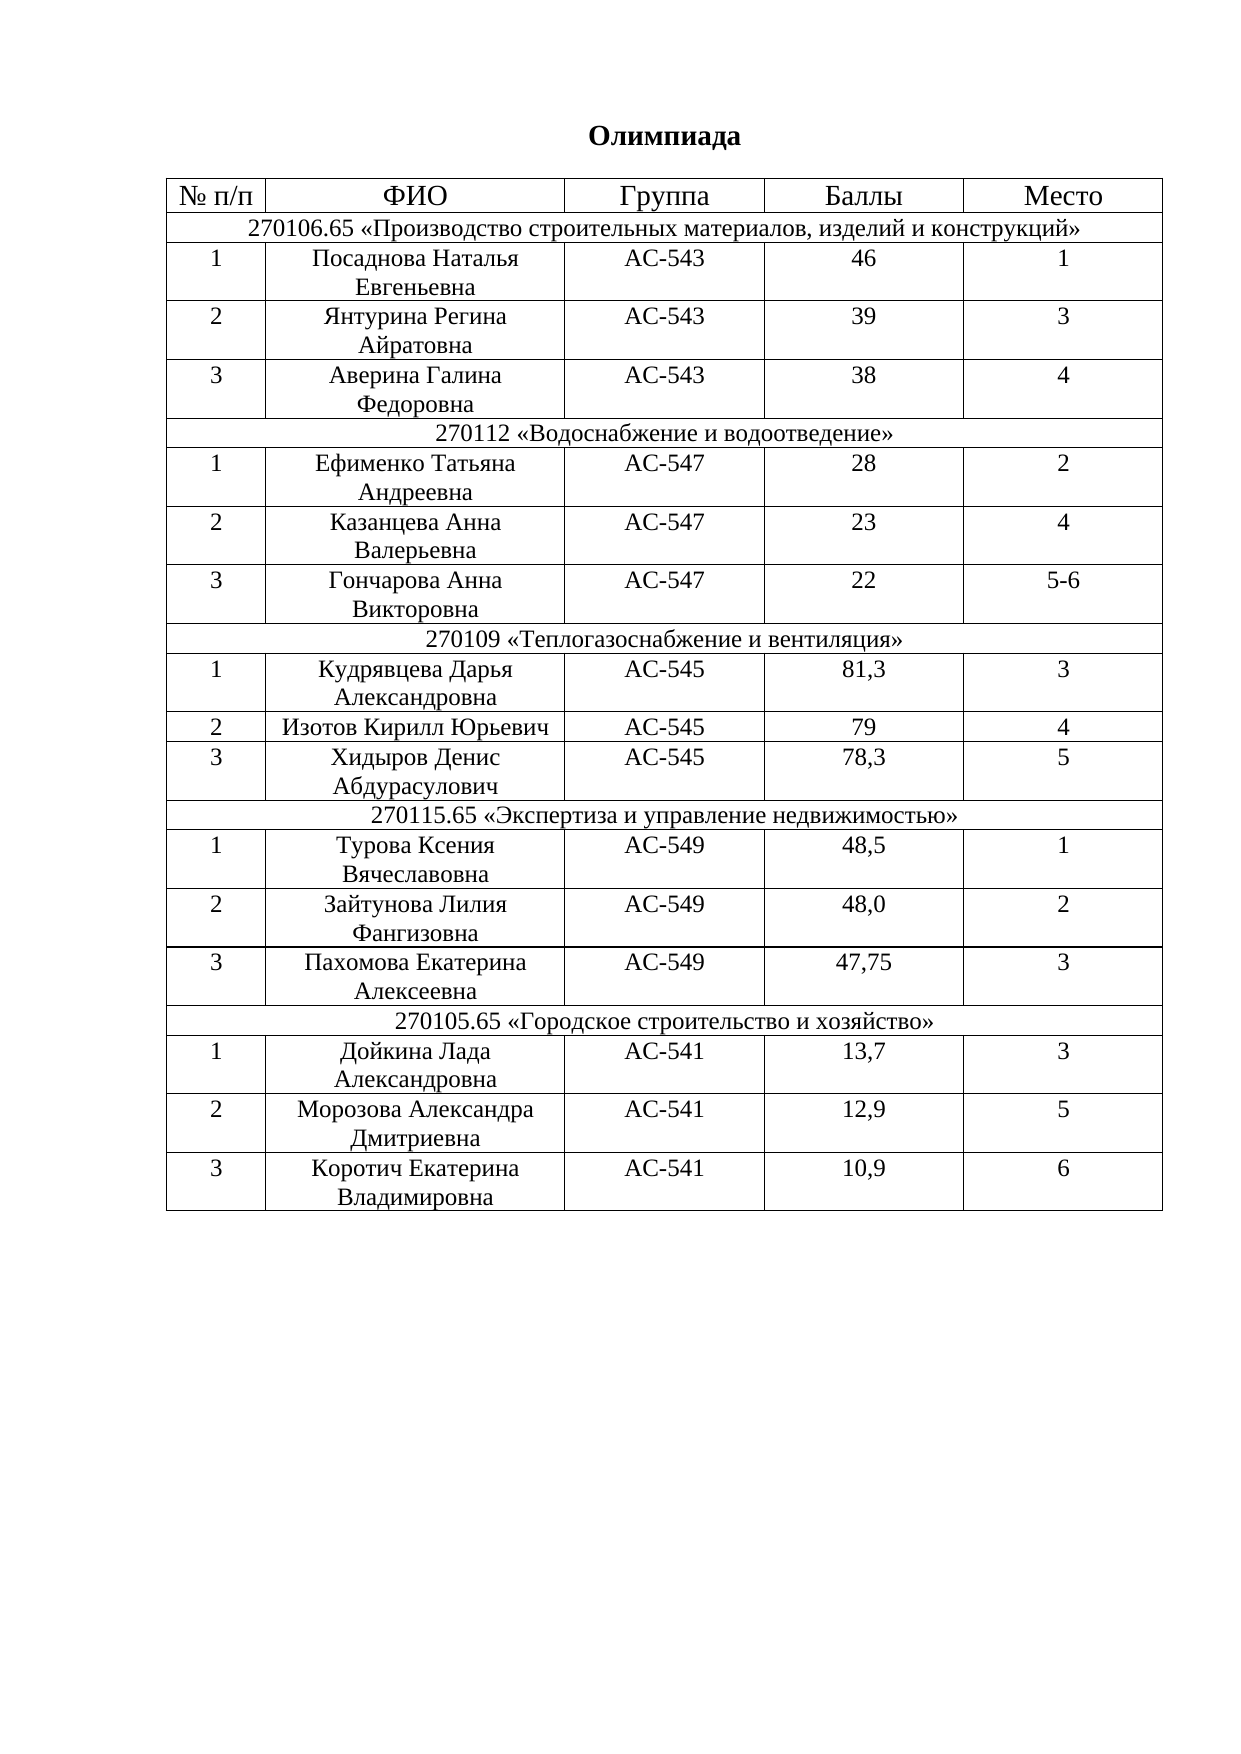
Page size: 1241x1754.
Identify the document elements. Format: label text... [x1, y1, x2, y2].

table_cell 81,3 [765, 654, 963, 711]
table_cell 79 [765, 712, 963, 741]
table_cell 3 [964, 654, 1162, 711]
table_cell АС-549 [565, 948, 764, 1005]
table_cell 38 [765, 360, 963, 417]
table_cell 5-6 [964, 565, 1162, 623]
table_cell 23 [765, 507, 963, 564]
table_cell 22 [765, 565, 963, 623]
table_cell АС-543 [565, 360, 764, 417]
table_cell АС-547 [565, 507, 764, 564]
table_cell 3 [167, 565, 265, 623]
table_cell 4 [964, 360, 1162, 417]
table_cell 1 [167, 448, 265, 506]
table_cell 1 [964, 830, 1162, 888]
table_cell Посаднова Наталья Евгеньевна [266, 243, 564, 300]
table_cell 270105.65 «Городское строительство и хозяйство» [167, 1006, 1162, 1035]
table_cell 2 [167, 507, 265, 564]
table_cell Зайтунова Лилия Фангизовна [266, 889, 564, 946]
table_cell 270109 «Теплогазоснабжение и вентиляция» [167, 624, 1162, 653]
table_cell Дойкина Лада Александровна [266, 1036, 564, 1093]
table_cell АС-547 [565, 565, 764, 623]
table_cell 3 [964, 948, 1162, 1005]
table_cell 5 [964, 1094, 1162, 1152]
table_cell АС-541 [565, 1094, 764, 1152]
table_cell Морозова Александра Дмитриевна [266, 1094, 564, 1152]
table_cell 3 [167, 1153, 265, 1210]
table_cell 270115.65 «Экспертиза и управление недвижимостью» [167, 801, 1162, 829]
table_cell АС-549 [565, 889, 764, 946]
table_cell Гончарова Анна Викторовна [266, 565, 564, 623]
table_cell 3 [167, 948, 265, 1005]
table_cell Изотов Кирилл Юрьевич [266, 712, 564, 741]
table_cell 2 [167, 1094, 265, 1152]
table_cell 1 [167, 830, 265, 888]
table_cell АС-541 [565, 1036, 764, 1093]
table_cell Кудрявцева Дарья Александровна [266, 654, 564, 711]
table_cell Коротич Екатерина Владимировна [266, 1153, 564, 1210]
table_cell 4 [964, 507, 1162, 564]
table_cell АС-545 [565, 654, 764, 711]
table_cell Пахомова Екатерина Алексеевна [266, 948, 564, 1005]
table_cell 78,3 [765, 742, 963, 799]
table_cell АС-549 [565, 830, 764, 888]
table_cell 270112 «Водоснабжение и водоотведение» [167, 419, 1162, 447]
table_cell 1 [167, 654, 265, 711]
table_cell 47,75 [765, 948, 963, 1005]
table_header № п/п [167, 179, 265, 212]
table_header ФИО [266, 179, 564, 212]
table_cell 46 [765, 243, 963, 300]
table_cell 3 [964, 301, 1162, 359]
table_cell 4 [964, 712, 1162, 741]
table_cell 39 [765, 301, 963, 359]
table_cell Казанцева Анна Валерьевна [266, 507, 564, 564]
table_cell Ефименко Татьяна Андреевна [266, 448, 564, 506]
table_cell 3 [964, 1036, 1162, 1093]
table_cell Турова Ксения Вячеславовна [266, 830, 564, 888]
table_header Баллы [765, 179, 963, 212]
table_cell 10,9 [765, 1153, 963, 1210]
table_cell 2 [167, 301, 265, 359]
table_cell 12,9 [765, 1094, 963, 1152]
table_cell 3 [167, 742, 265, 799]
table_cell АС-545 [565, 742, 764, 799]
table_cell 2 [167, 889, 265, 946]
table_cell 3 [167, 360, 265, 417]
table_cell Хидыров Денис Абдурасулович [266, 742, 564, 799]
table_cell 1 [964, 243, 1162, 300]
table_cell 1 [167, 243, 265, 300]
text Олимпиада [177, 118, 1152, 152]
table_cell 13,7 [765, 1036, 963, 1093]
table_header Место [964, 179, 1162, 212]
table_cell АС-543 [565, 301, 764, 359]
table_cell Янтурина Регина Айратовна [266, 301, 564, 359]
table_cell АС-545 [565, 712, 764, 741]
table_cell 48,5 [765, 830, 963, 888]
table_cell 2 [964, 448, 1162, 506]
table_cell 2 [167, 712, 265, 741]
table_cell 1 [167, 1036, 265, 1093]
table_cell 28 [765, 448, 963, 506]
table_cell 6 [964, 1153, 1162, 1210]
table_cell Аверина Галина Федоровна [266, 360, 564, 417]
table_cell 2 [964, 889, 1162, 946]
table_cell 270106.65 «Производство строительных материалов, изделий и конструкций» [167, 213, 1162, 242]
table_cell АС-541 [565, 1153, 764, 1210]
table_cell АС-547 [565, 448, 764, 506]
table_cell 48,0 [765, 889, 963, 946]
table_cell АС-543 [565, 243, 764, 300]
table_header Группа [565, 179, 764, 212]
table_cell 5 [964, 742, 1162, 799]
